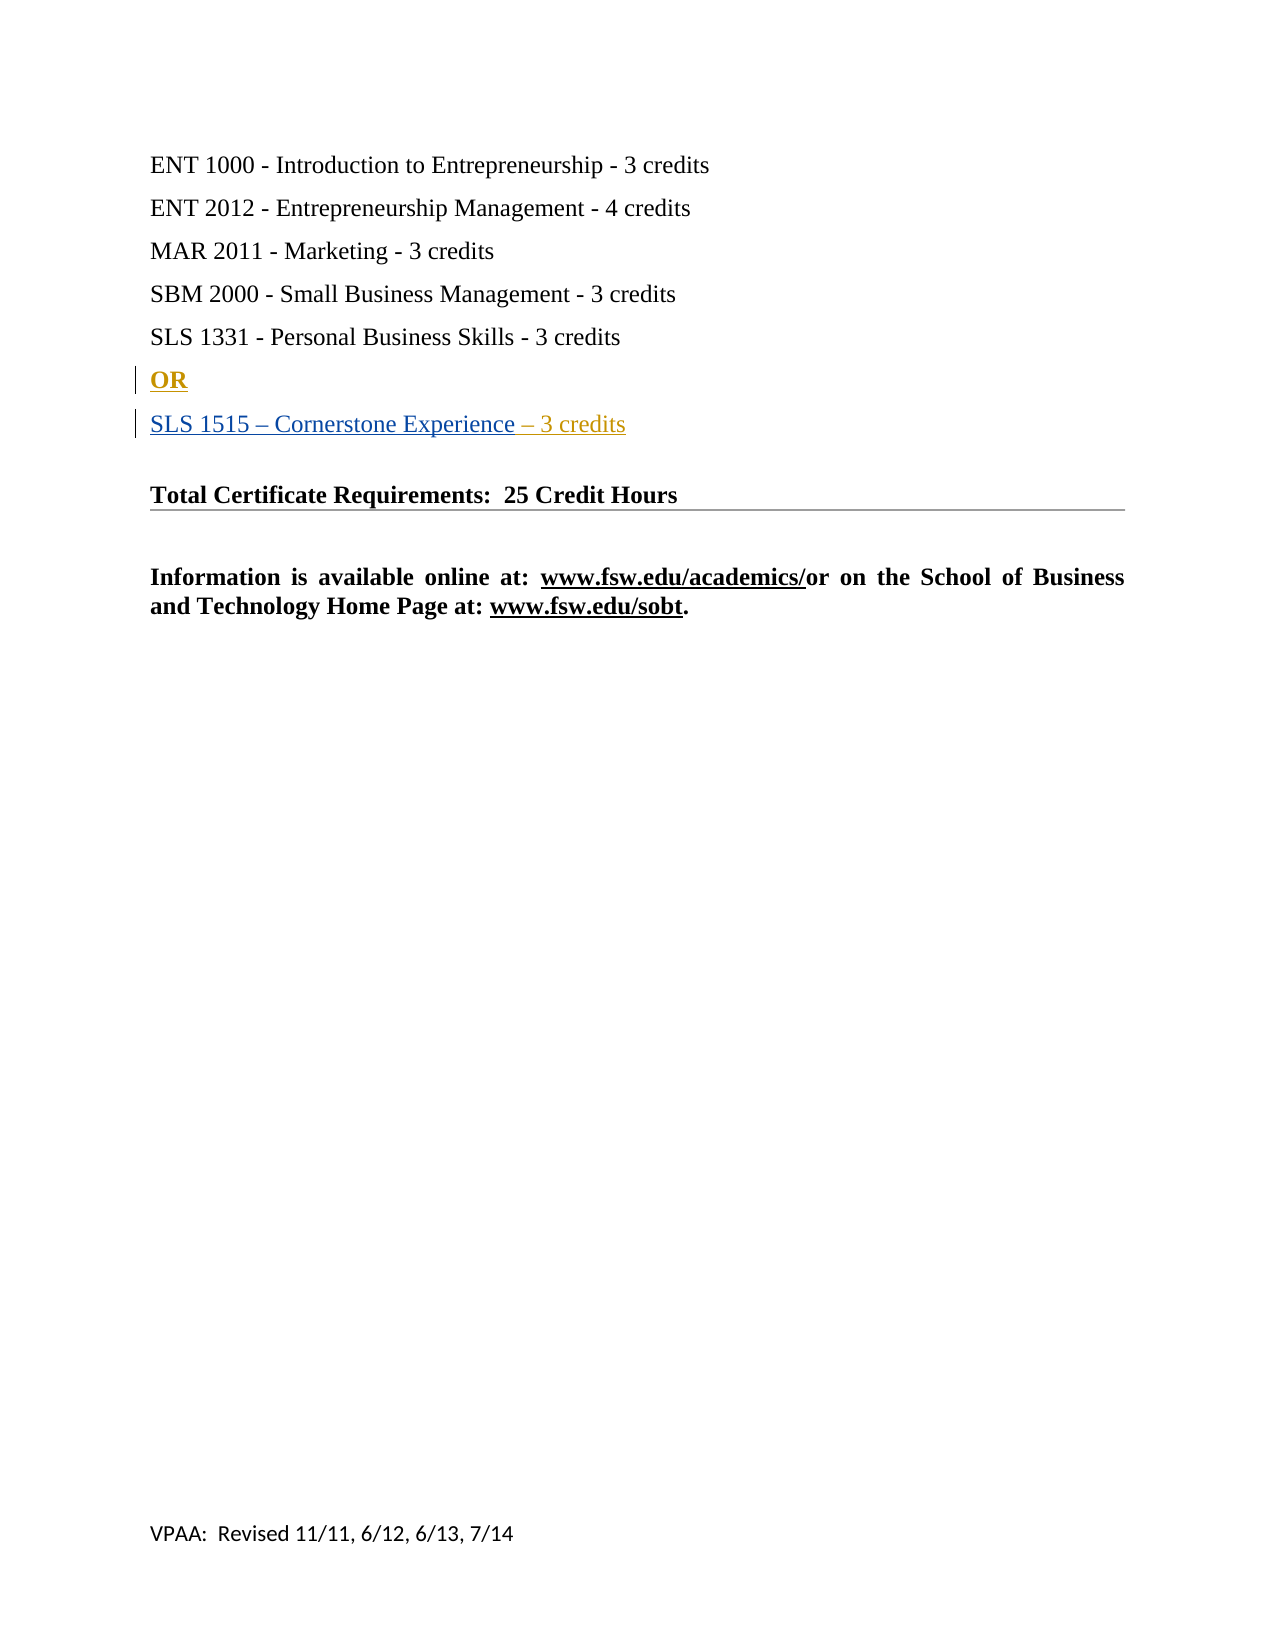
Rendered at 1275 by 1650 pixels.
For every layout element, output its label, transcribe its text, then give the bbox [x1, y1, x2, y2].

text ENT 1000 - Introduction to Entrepreneurship - 3 credits [150, 150, 1125, 179]
text SLS 1331 - Personal Business Skills - 3 credits [150, 322, 1125, 351]
text MAR 2011 - Marketing - 3 credits [150, 236, 1125, 265]
text Total Certificate Requirements: 25 Credit Hours [150, 481, 1125, 509]
text ENT 2012 - Entrepreneurship Management - 4 credits [150, 193, 1125, 222]
text Information is available online at: www.fsw.edu/academics/or on the School of Business and Technology Home Page at: www.fsw.edu/sobt. [150, 562, 1125, 620]
text SBM 2000 - Small Business Management - 3 credits [150, 279, 1125, 308]
